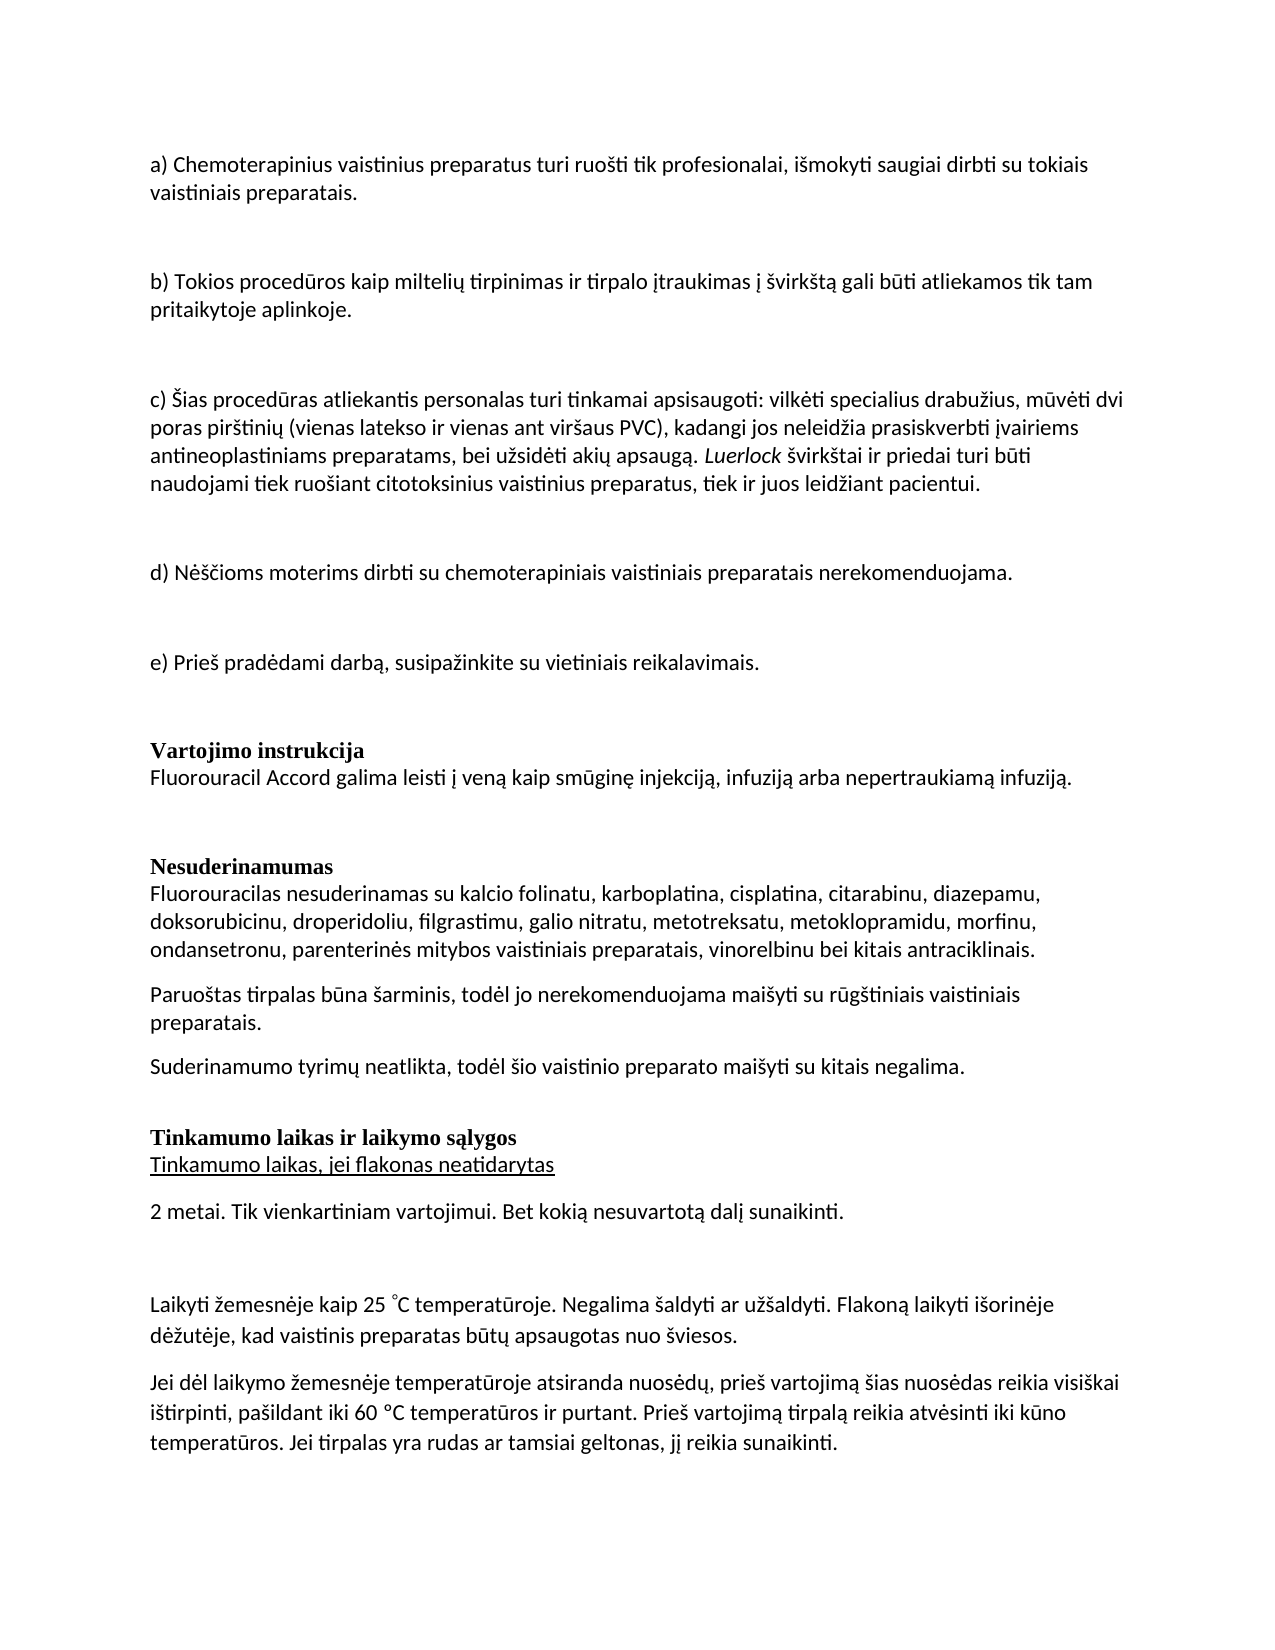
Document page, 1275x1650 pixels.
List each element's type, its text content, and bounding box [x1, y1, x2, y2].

text Tinkamumo laikas ir laikymo sąlygos [150, 1123, 1125, 1150]
text Suderinamumo tyrimų neatlikta, todėl šio vaistinio preparato maišyti su kitais negalima. [150, 1052, 1125, 1081]
text Tinkamumo laikas, jei flakonas neatidarytas [150, 1150, 1125, 1178]
text Laikyti žemesnėje kaip 25 C temperatūroje. Negalima šaldyti ar užšaldyti. Flakoną laikyti išorinėje dėžutėje, kad vaistinis preparatas būtų apsaugotas nuo šviesos. [150, 1291, 1125, 1349]
text Vartojimo instrukcija [150, 737, 1125, 763]
text b) Tokios procedūros kaip miltelių tirpinimas ir tirpalo įtraukimas į švirkštą gali būti atliekamos tik tam pritaikytoje aplinkoje. [150, 267, 1125, 323]
text 2 metai. Tik vienkartiniam vartojimui. Bet kokią nesuvartotą dalį sunaikinti. [150, 1197, 1125, 1225]
text Jei dėl laikymo žemesnėje temperatūroje atsiranda nuosėdų, prieš vartojimą šias nuosėdas reikia visiškai ištirpinti, pašildant iki 60 ºC temperatūros ir purtant. Prieš vartojimą tirpalą reikia atvėsinti iki kūno temperatūros. Jei tirpalas yra rudas ar tamsiai geltonas, jį reikia sunaikinti. [150, 1368, 1125, 1456]
text d) Nėščioms moterims dirbti su chemoterapiniais vaistiniais preparatais nerekomenduojama. [150, 558, 1125, 586]
text Fluorouracilas nesuderinamas su kalcio folinatu, karboplatina, cisplatina, citarabinu, diazepamu, doksorubicinu, droperidoliu, filgrastimu, galio nitratu, metotreksatu, metoklopramidu, morfinu, ondansetronu, parenterinės mitybos vaistiniais preparatais, vinorelbinu bei kitais antraciklinais. [150, 879, 1125, 963]
text Nesuderinamumas [150, 853, 1125, 879]
text Fluorouracil Accord galima leisti į veną kaip smūginę injekciją, infuziją arba nepertraukiamą infuziją. [150, 763, 1125, 791]
text e) Prieš pradėdami darbą, susipažinkite su vietiniais reikalavimais. [150, 648, 1125, 676]
text Paruoštas tirpalas būna šarminis, todėl jo nerekomenduojama maišyti su rūgštiniais vaistiniais preparatais. [150, 980, 1125, 1036]
text a) Chemoterapinius vaistinius preparatus turi ruošti tik profesionalai, išmokyti saugiai dirbti su tokiais vaistiniais preparatais. [150, 150, 1125, 206]
text c) Šias procedūras atliekantis personalas turi tinkamai apsisaugoti: vilkėti specialius drabužius, mūvėti dvi poras pirštinių (vienas latekso ir vienas ant viršaus PVC), kadangi jos neleidžia prasiskverbti įvairiems antineoplastiniams preparatams, bei užsidėti akių apsaugą. Luerlock švirkštai ir priedai turi būti naudojami tiek ruošiant citotoksinius vaistinius preparatus, tiek ir juos leidžiant pacientui. [150, 385, 1125, 497]
